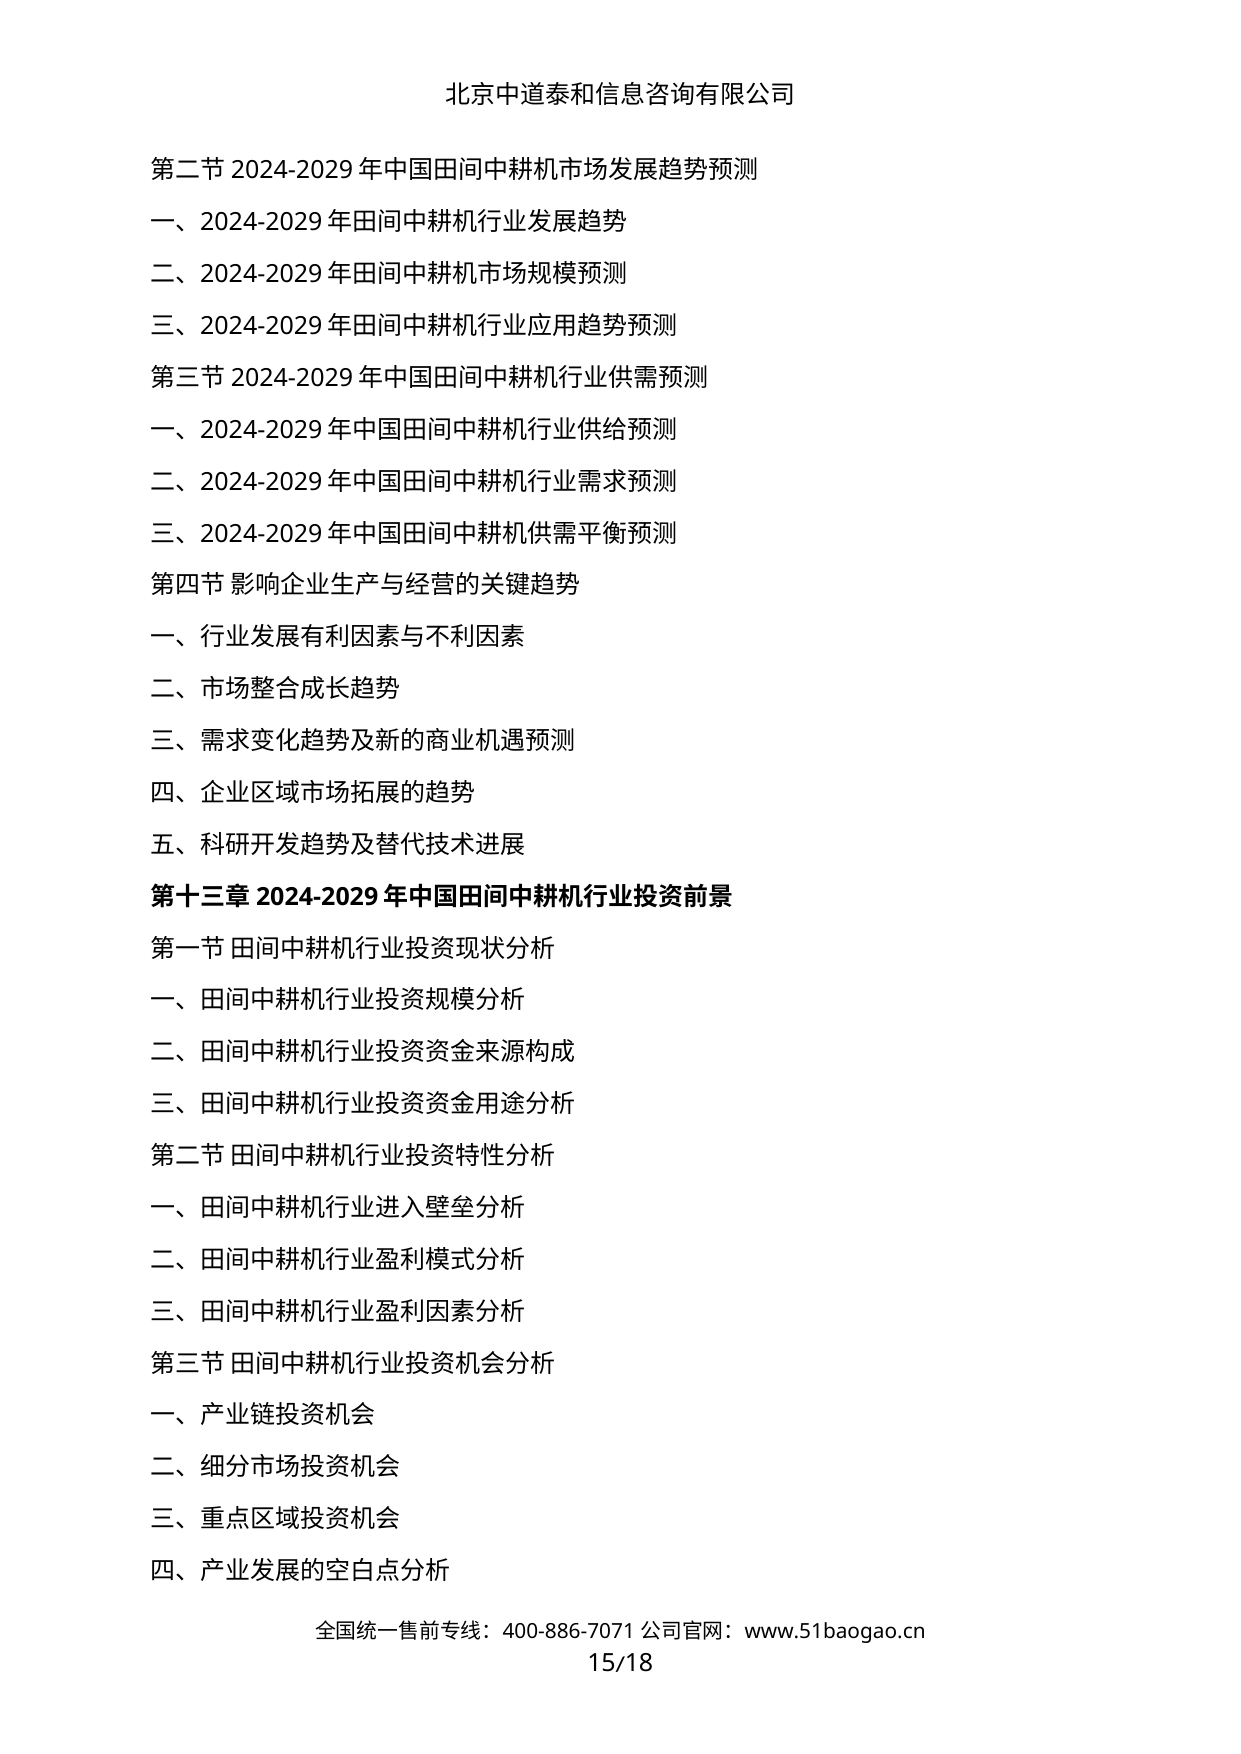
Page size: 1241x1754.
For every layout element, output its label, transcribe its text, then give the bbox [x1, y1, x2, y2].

text 一、行业发展有利因素与不利因素 [150, 617, 1090, 653]
text 第十三章 2024-2029年中国田间中耕机行业投资前景 [150, 876, 1090, 912]
text 第三节 2024-2029年中国田间中耕机行业供需预测 [150, 357, 1090, 394]
text 第一节 田间中耕机行业投资现状分析 [150, 928, 1090, 964]
text 二、田间中耕机行业盈利模式分析 [150, 1239, 1090, 1276]
text 第二节 田间中耕机行业投资特性分析 [150, 1136, 1090, 1172]
text 一、2024-2029年田间中耕机行业发展趋势 [150, 202, 1090, 238]
text 二、市场整合成长趋势 [150, 669, 1090, 705]
text 三、田间中耕机行业投资资金用途分析 [150, 1084, 1090, 1120]
text 二、田间中耕机行业投资资金来源构成 [150, 1032, 1090, 1068]
text 三、2024-2029年田间中耕机行业应用趋势预测 [150, 306, 1090, 342]
text 二、2024-2029年田间中耕机市场规模预测 [150, 254, 1090, 290]
text 一、田间中耕机行业进入壁垒分析 [150, 1187, 1090, 1224]
text 三、重点区域投资机会 [150, 1499, 1090, 1535]
text 二、2024-2029年中国田间中耕机行业需求预测 [150, 461, 1090, 497]
text 第三节 田间中耕机行业投资机会分析 [150, 1343, 1090, 1379]
text 四、企业区域市场拓展的趋势 [150, 772, 1090, 809]
text 三、需求变化趋势及新的商业机遇预测 [150, 721, 1090, 757]
text 一、田间中耕机行业投资规模分析 [150, 980, 1090, 1016]
text 第四节 影响企业生产与经营的关键趋势 [150, 565, 1090, 601]
text 五、科研开发趋势及替代技术进展 [150, 824, 1090, 861]
text 二、细分市场投资机会 [150, 1447, 1090, 1483]
text 第二节 2024-2029年中国田间中耕机市场发展趋势预测 [150, 150, 1090, 186]
text 一、产业链投资机会 [150, 1395, 1090, 1431]
text 三、2024-2029年中国田间中耕机供需平衡预测 [150, 513, 1090, 549]
text 一、2024-2029年中国田间中耕机行业供给预测 [150, 409, 1090, 446]
text 三、田间中耕机行业盈利因素分析 [150, 1291, 1090, 1327]
text 四、产业发展的空白点分析 [150, 1551, 1090, 1587]
